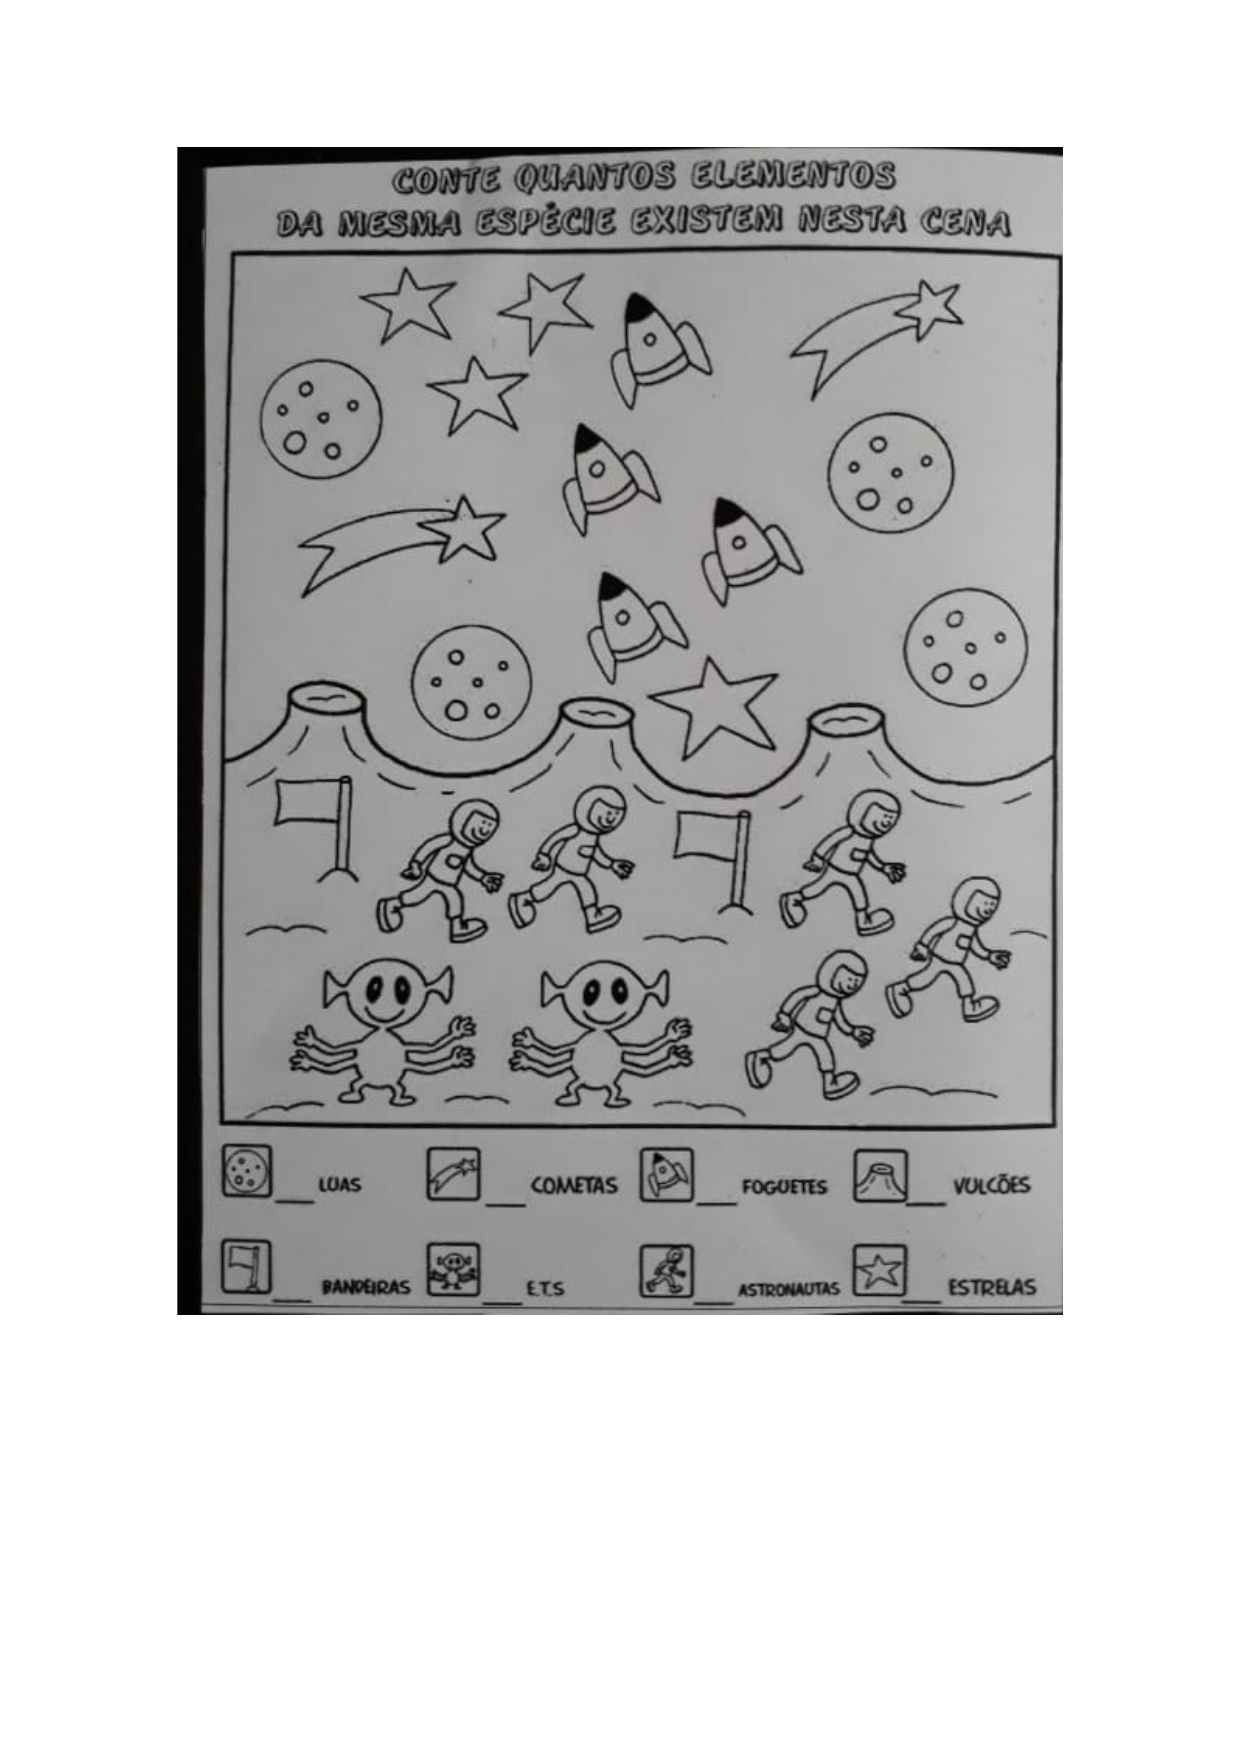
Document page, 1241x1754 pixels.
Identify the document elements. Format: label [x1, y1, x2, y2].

picture [177, 147, 1063, 1315]
